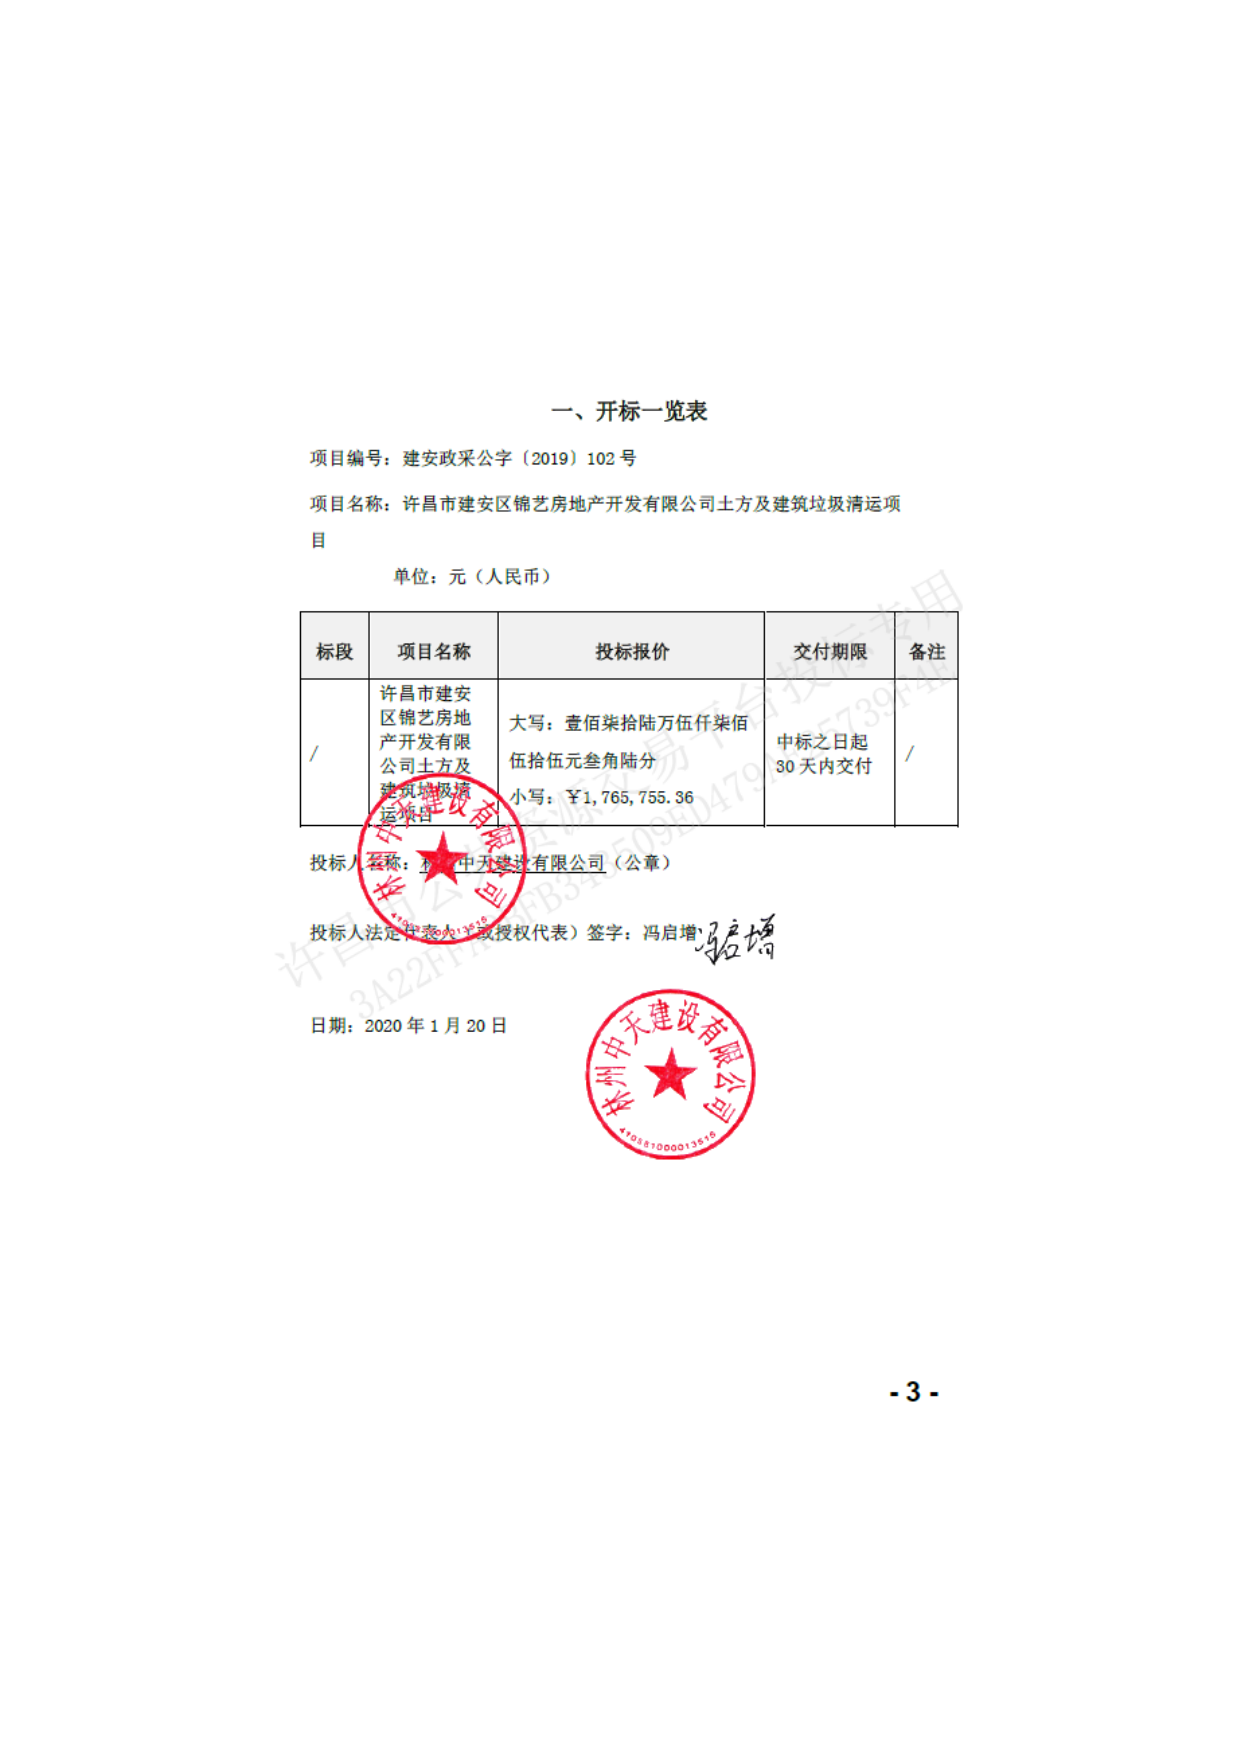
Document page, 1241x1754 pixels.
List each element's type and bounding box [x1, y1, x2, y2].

picture [187, 162, 1053, 1403]
